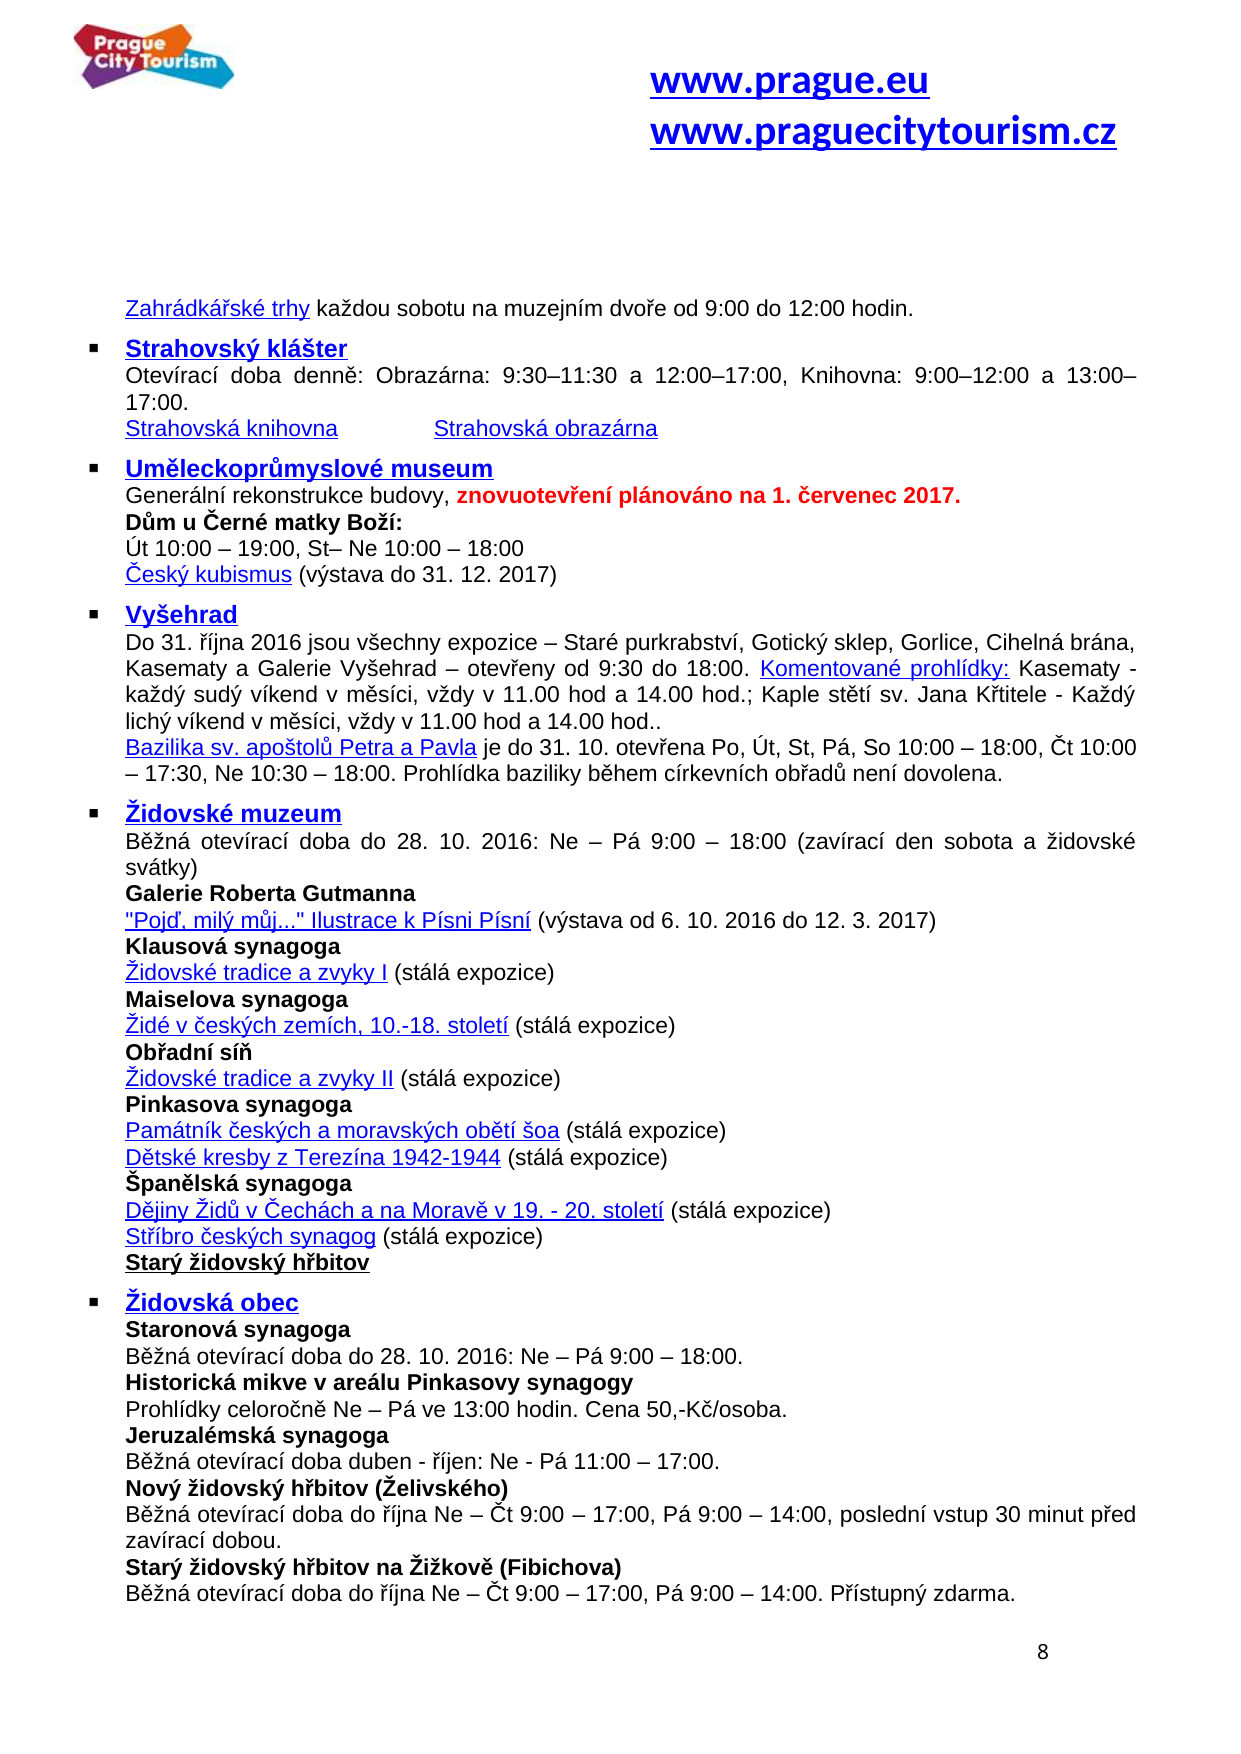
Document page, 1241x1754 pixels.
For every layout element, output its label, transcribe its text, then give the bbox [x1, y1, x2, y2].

text Běžná otevírací doba do 28. 10. 2016: Ne – Pá 9:00 – 18:00. [125, 1343, 1137, 1369]
text Do 31. října 2016 jsou všechny expozice – Staré purkrabství, Gotický sklep, Gorlice, Cihelná brána, Kasematy a Galerie Vyšehrad – otevřeny od 9:30 do 18:00. Komentované prohlídky: Kasematy - každý sudý víkend v měsíci, vždy v 11.00 hod a 14.00 hod.; Kaple stětí sv. Jana Křtitele - Každý lichý víkend v měsíci, vždy v 11.00 hod a 14.00 hod.. [125, 629, 1137, 734]
text Dětské kresby z Terezína 1942-1944 (stálá expozice) [125, 1144, 1137, 1170]
text Obřadní síň [125, 1038, 1137, 1065]
text Generální rekonstrukce budovy, znovuotevření plánováno na 1. červenec 2017. [125, 482, 1137, 509]
text Prohlídky celoročně Ne – Pá ve 13:00 hodin. Cena 50,-Kč/osoba. [125, 1396, 1137, 1422]
text Běžná otevírací doba duben - říjen: Ne - Pá 11:00 – 17:00. [125, 1448, 1137, 1474]
text Maiselova synagoga [125, 986, 1137, 1012]
text "Pojď, milý můj..." Ilustrace k Písni Písní (výstava od 6. 10. 2016 do 12. 3. 2017) [125, 907, 1137, 933]
text Strahovská knihovna Strahovská obrazárna [125, 415, 1137, 442]
list Uměleckoprůmyslové museum [88, 453, 1137, 482]
text Staronová synagoga [125, 1316, 1137, 1343]
text Židovské tradice a zvyky I (stálá expozice) [125, 959, 1137, 986]
text Starý židovský hřbitov [125, 1249, 1137, 1276]
picture [73, 24, 235, 89]
list Strahovský klášter [88, 334, 1137, 362]
text Út 10:00 – 19:00, St– Ne 10:00 – 18:00 [125, 535, 1137, 561]
text Klausová synagoga [125, 933, 1137, 959]
text Stříbro českých synagog (stálá expozice) [125, 1223, 1137, 1249]
text Dům u Černé matky Boží: [125, 509, 1137, 535]
text Dějiny Židů v Čechách a na Moravě v 19. - 20. století (stálá expozice) [125, 1197, 1137, 1223]
list Vyšehrad [88, 600, 1137, 629]
text Španělská synagoga [125, 1170, 1137, 1197]
text Zahrádkářské trhy každou sobotu na muzejním dvoře od 9:00 do 12:00 hodin. [125, 295, 1137, 322]
text Nový židovský hřbitov (Želivského) [125, 1474, 1137, 1501]
text Židé v českých zemích, 10.-18. století (stálá expozice) [125, 1012, 1137, 1038]
text Běžná otevírací doba do 28. 10. 2016: Ne – Pá 9:00 – 18:00 (zavírací den sobota a židovské svátky) [125, 828, 1137, 880]
text Starý židovský hřbitov na Žižkově (Fibichova) [125, 1554, 1137, 1580]
text Český kubismus (výstava do 31. 12. 2017) [125, 561, 1137, 588]
list Židovská obec [88, 1288, 1137, 1316]
text Galerie Roberta Gutmanna [125, 880, 1137, 907]
text Otevírací doba denně: Obrazárna: 9:30–11:30 a 12:00–17:00, Knihovna: 9:00–12:00 a 13:00–17:00. [125, 362, 1137, 415]
list Židovské muzeum [88, 799, 1137, 828]
text Bazilika sv. apoštolů Petra a Pavla je do 31. 10. otevřena Po, Út, St, Pá, So 10:00 – 18:00, Čt 10:00 – 17:30, Ne 10:30 – 18:00. Prohlídka baziliky během církevních obřadů není dovolena. [125, 734, 1137, 787]
text Běžná otevírací doba do října Ne – Čt 9:00 – 17:00, Pá 9:00 – 14:00, poslední vstup 30 minut před zavírací dobou. [125, 1501, 1137, 1554]
text Běžná otevírací doba do října Ne – Čt 9:00 – 17:00, Pá 9:00 – 14:00. Přístupný zdarma. [125, 1580, 1137, 1606]
text Památník českých a moravských obětí šoa (stálá expozice) [125, 1117, 1137, 1144]
text Židovské tradice a zvyky II (stálá expozice) [125, 1065, 1137, 1091]
text Pinkasova synagoga [125, 1091, 1137, 1117]
text Historická mikve v areálu Pinkasovy synagogy [125, 1369, 1137, 1396]
text Jeruzalémská synagoga [125, 1422, 1137, 1448]
